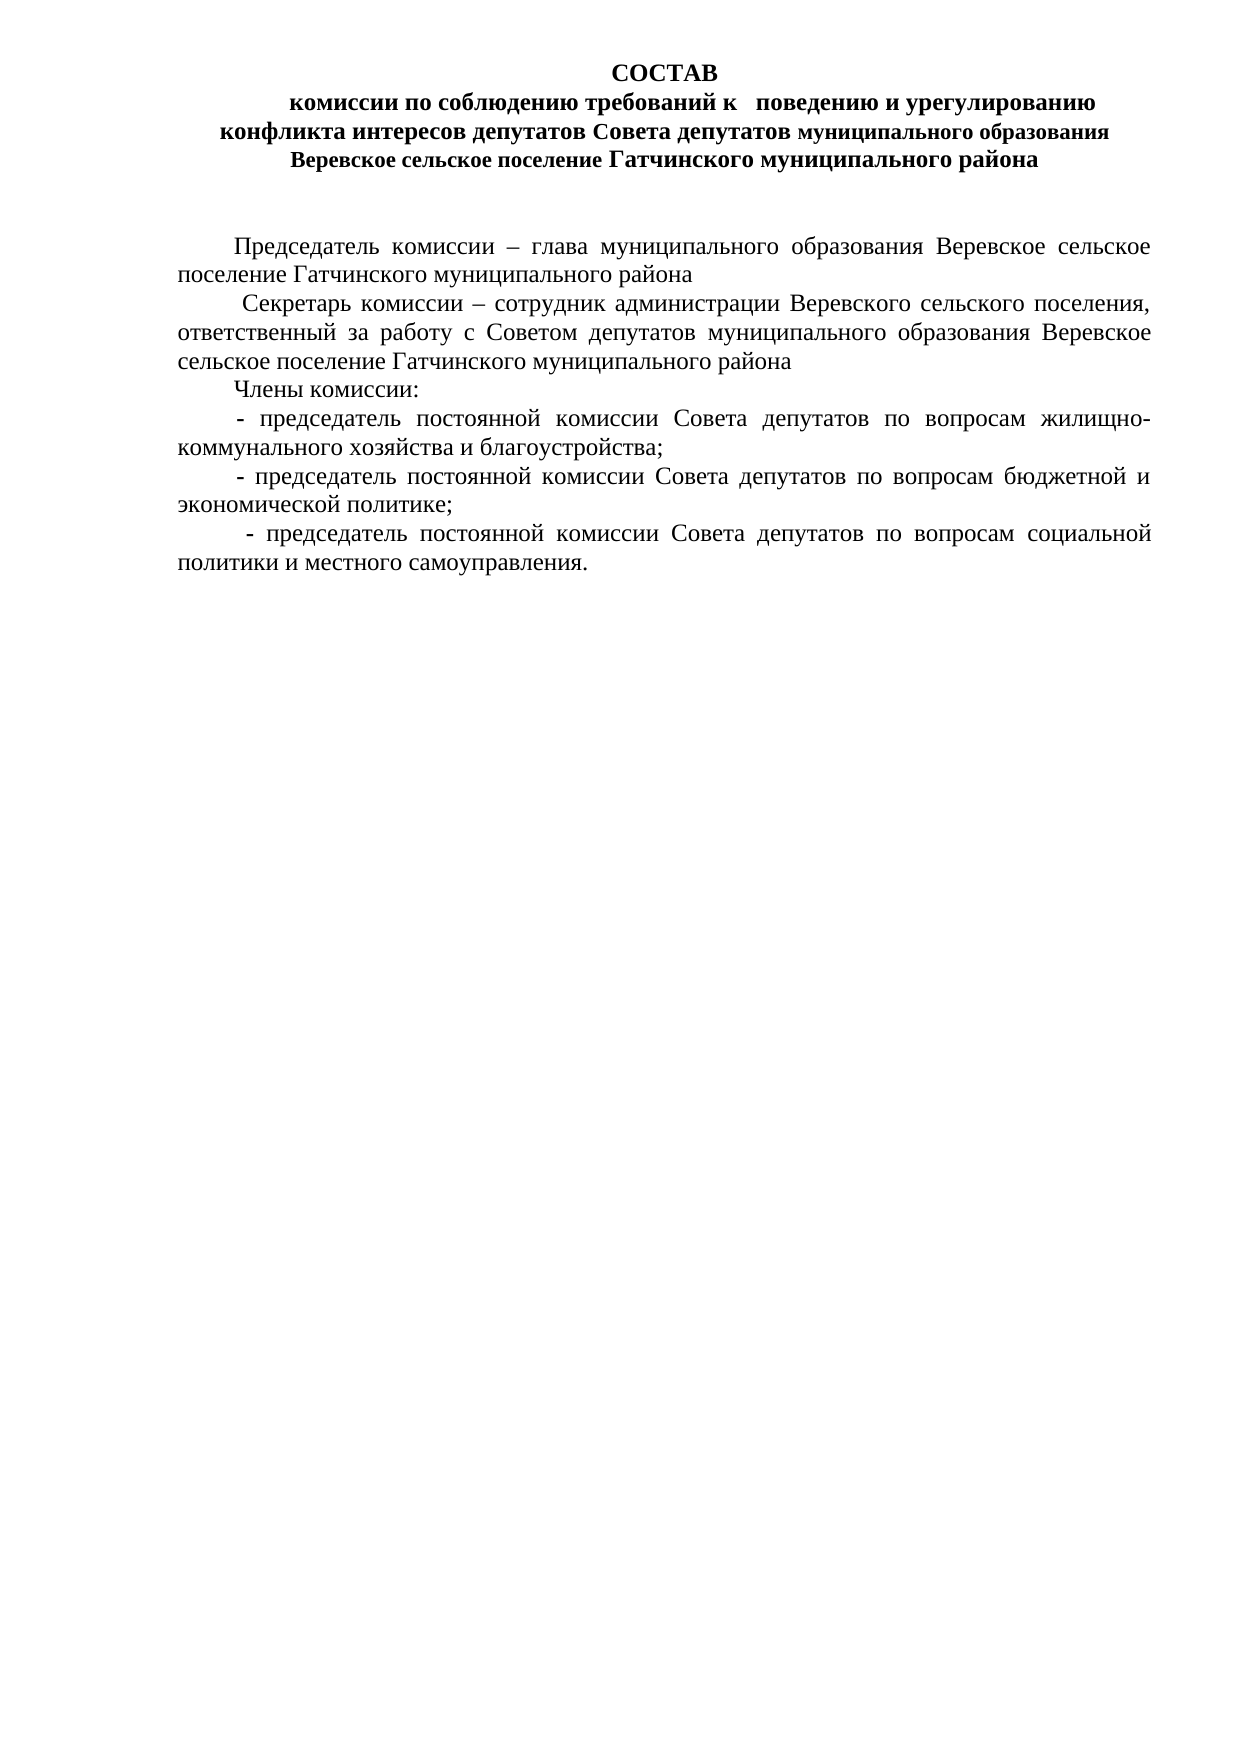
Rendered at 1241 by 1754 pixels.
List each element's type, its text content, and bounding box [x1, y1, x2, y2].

text СОСТАВ [177, 58, 1152, 87]
text Председатель комиссии – глава муниципального образования Веревское сельское поселение Гатчинского муниципального района [177, 231, 1152, 288]
text комиссии по соблюдению требований к поведению и урегулированию конфликта интересов депутатов Совета депутатов муниципального образования Веревское сельское поселение Гатчинского муниципального района [177, 87, 1152, 173]
text - председатель постоянной комиссии Совета депутатов по вопросам социальной политики и местного самоуправления. [177, 518, 1152, 576]
text - председатель постоянной комиссии Совета депутатов по вопросам жилищно-коммунального хозяйства и благоустройства; [177, 403, 1152, 461]
text Секретарь комиссии – сотрудник администрации Веревского сельского поселения, ответственный за работу с Советом депутатов муниципального образования Веревское сельское поселение Гатчинского муниципального района [177, 288, 1152, 374]
text - председатель постоянной комиссии Совета депутатов по вопросам бюджетной и экономической политике; [177, 461, 1152, 518]
text Члены комиссии: [177, 374, 1152, 403]
